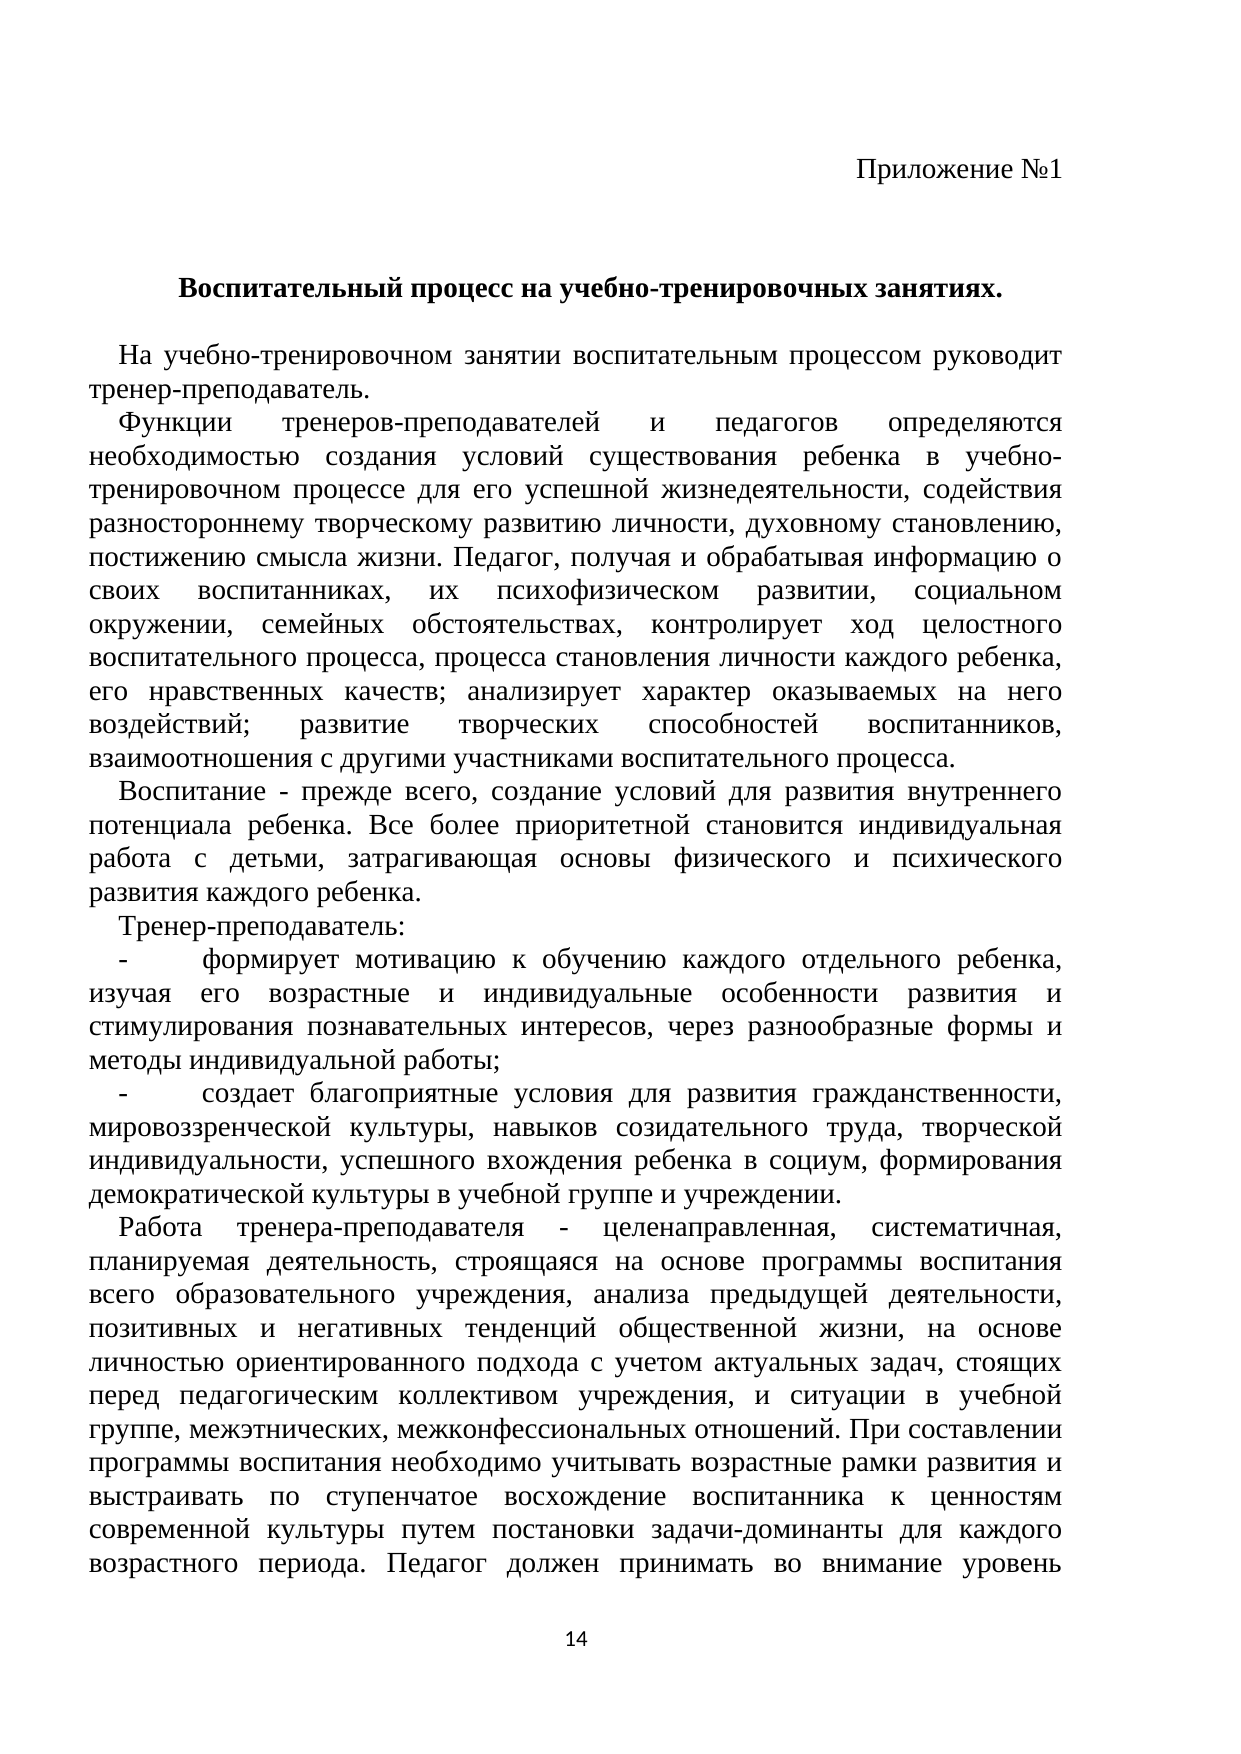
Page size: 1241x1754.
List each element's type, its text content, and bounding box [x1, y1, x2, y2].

text - создает благоприятные условия для развития гражданственности, мировоззренческой культуры, навыков созидательного труда, творческой индивидуальности, успешного вхождения ребенка в социум, формирования демократической культуры в учебной группе и учреждении. [88, 1075, 1063, 1209]
text Функции тренеров-преподавателей и педагогов определяются необходимостью создания условий существования ребенка в учебно-тренировочном процессе для его успешной жизнедеятельности, содействия разностороннему творческому развитию личности, духовному становлению, постижению смысла жизни. Педагог, получая и обрабатывая информацию о своих воспитанниках, их психофизическом развитии, социальном окружении, семейных обстоятельствах, контролирует ход целостного воспитательного процесса, процесса становления личности каждого ребенка, его нравственных качеств; анализирует характер оказываемых на него воздействий; развитие творческих способностей воспитанников, взаимоотношения с другими участниками воспитательного процесса. [88, 404, 1063, 773]
text На учебно-тренировочном занятии воспитательным процессом руководит тренер-преподаватель. [88, 337, 1063, 404]
text Воспитательный процесс на учебно-тренировочных занятиях. [88, 270, 1063, 304]
text Воспитание - прежде всего, создание условий для развития внутреннего потенциала ребенка. Все более приоритетной становится индивидуальная работа с детьми, затрагивающая основы физического и психического развития каждого ребенка. [88, 773, 1063, 908]
text Тренер-преподаватель: [88, 908, 1063, 941]
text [88, 1209, 1063, 1578]
text Приложение №1 [88, 152, 1063, 185]
text - формирует мотивацию к обучению каждого отдельного ребенка, изучая его возрастные и индивидуальные особенности развития и стимулирования познавательных интересов, через разнообразные формы и методы индивидуальной работы; [88, 941, 1063, 1075]
